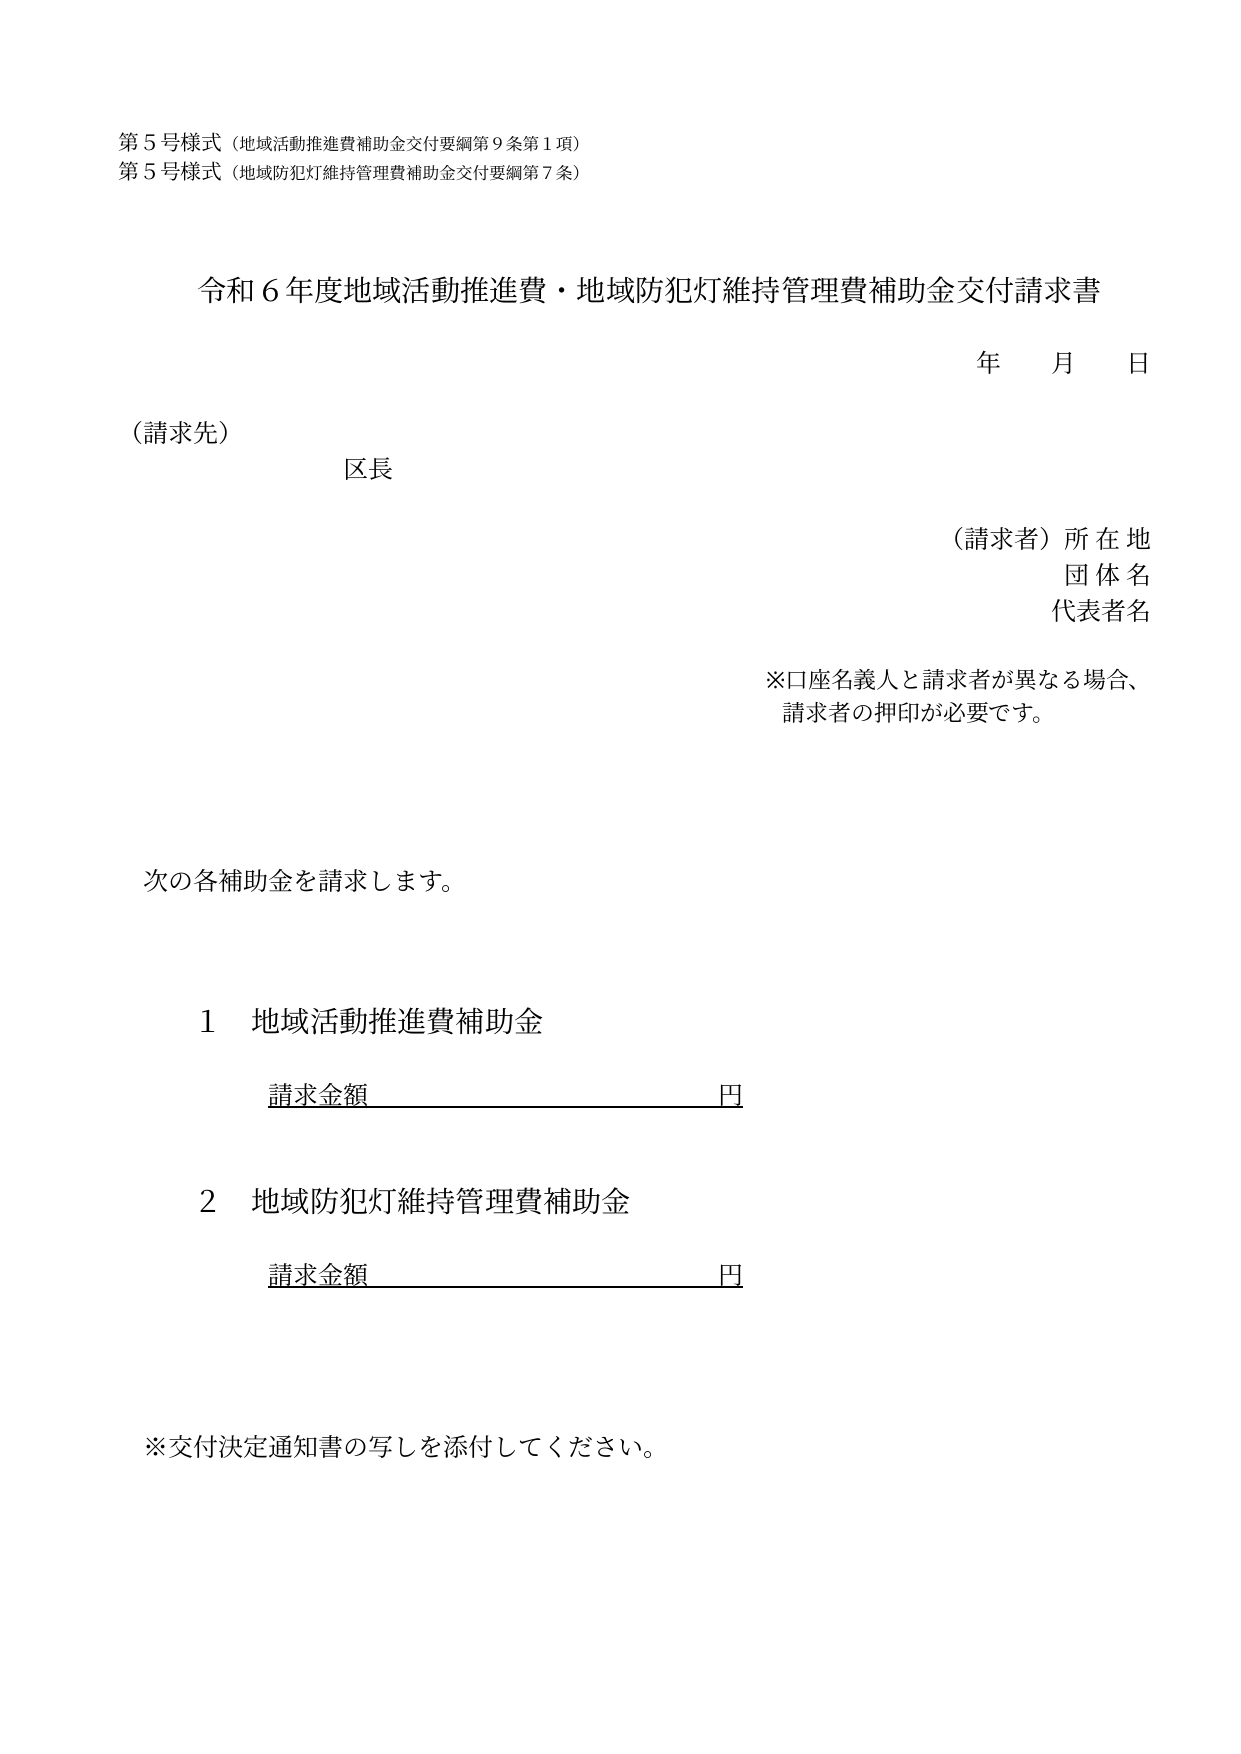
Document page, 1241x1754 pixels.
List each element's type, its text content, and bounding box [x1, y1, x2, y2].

text ２ 地域防犯灯維持管理費補助金 [118, 1179, 1152, 1221]
text （請求先） [118, 414, 1152, 450]
text １ 地域活動推進費補助金 [118, 999, 1152, 1041]
text 請求者の押印が必要です。 [118, 695, 1152, 728]
text 代表者名 [118, 592, 1152, 628]
text 年 月 日 [118, 344, 1152, 380]
text 区長 [118, 450, 1152, 486]
text 次の各補助金を請求します。 [118, 861, 1152, 897]
text ※交付決定通知書の写しを添付してください。 [118, 1427, 1152, 1463]
text 令和６年度地域活動推進費・地域防犯灯維持管理費補助金交付請求書 [118, 268, 1152, 310]
text 請求金額 円 [118, 1255, 1152, 1291]
text 団 体 名 [118, 556, 1152, 592]
text （請求者）所 在 地 [118, 520, 1152, 556]
text 第５号様式（地域防犯灯維持管理費補助金交付要綱第７条） [118, 156, 1152, 186]
text ※口座名義人と請求者が異なる場合、 [118, 662, 1152, 695]
text 請求金額 円 [118, 1075, 1152, 1111]
text 第５号様式（地域活動推進費補助金交付要綱第９条第１項） [118, 126, 1152, 156]
